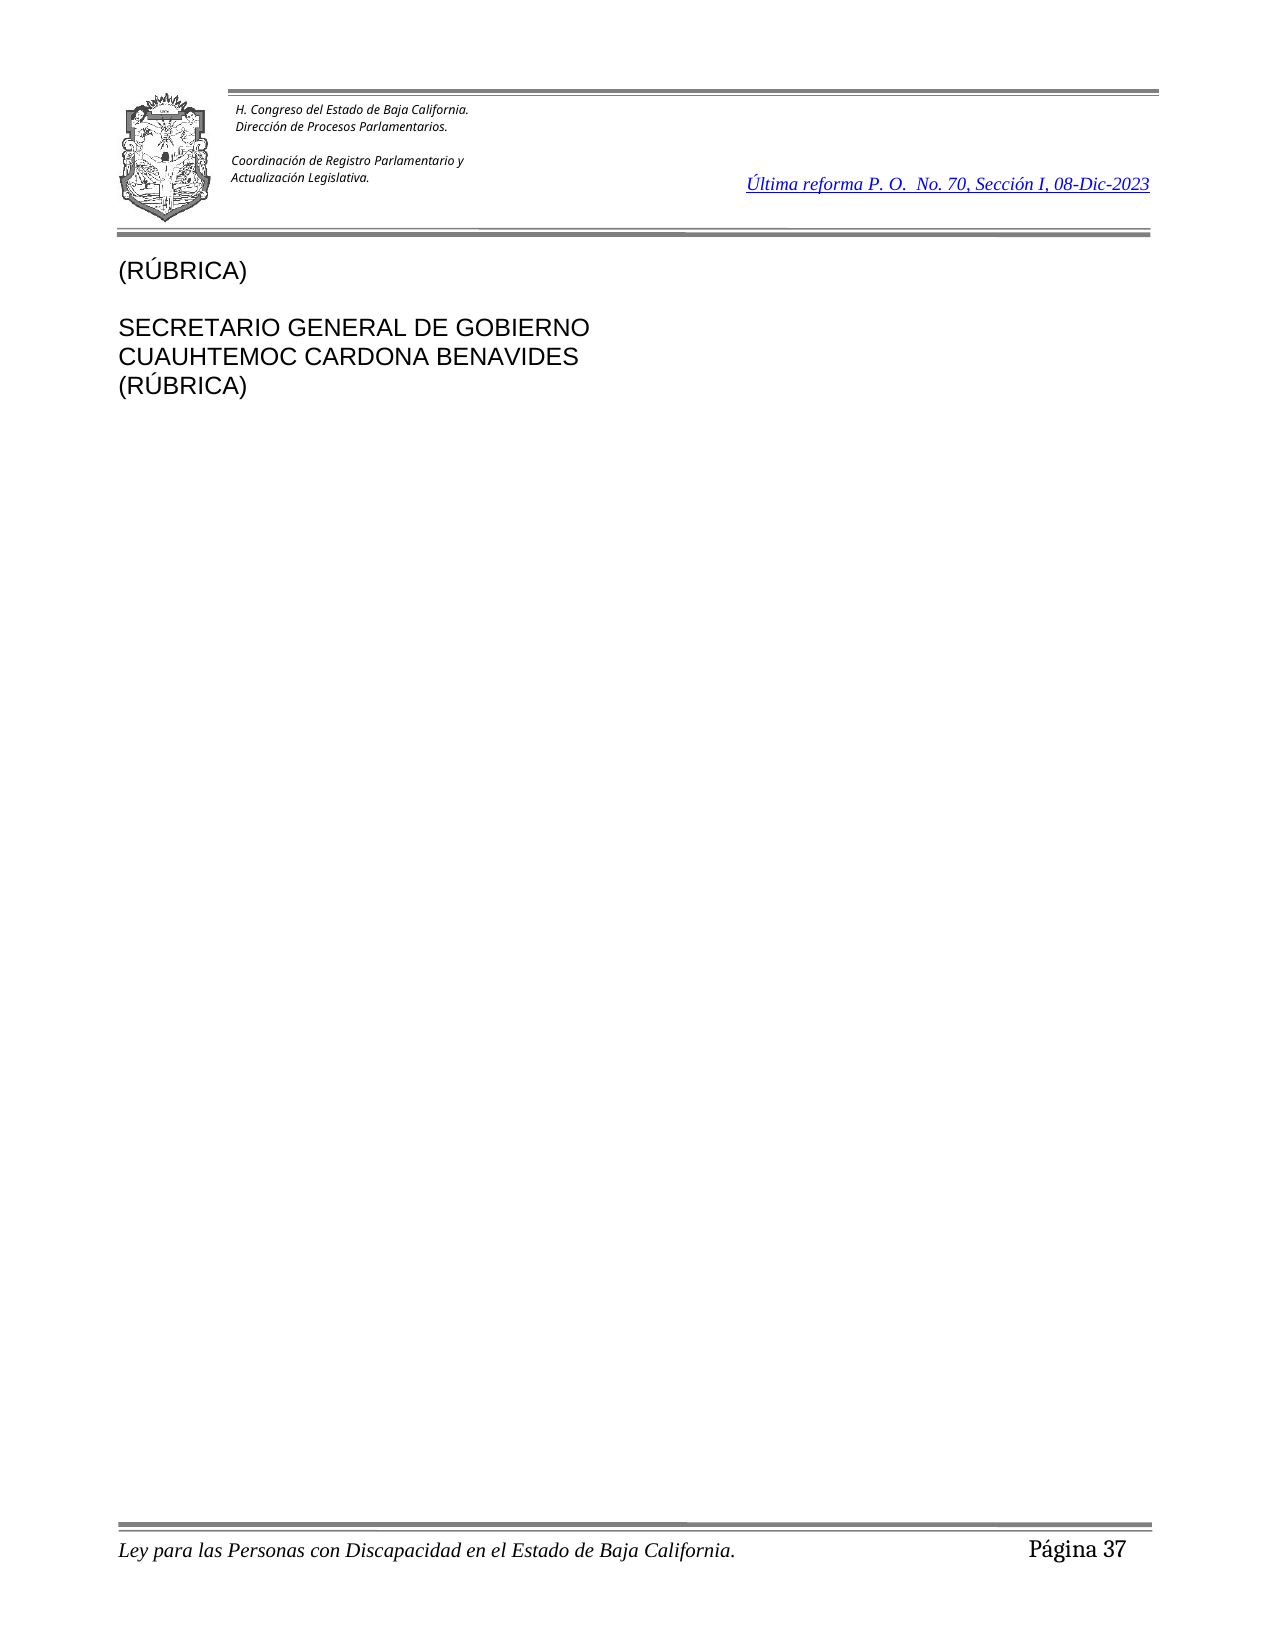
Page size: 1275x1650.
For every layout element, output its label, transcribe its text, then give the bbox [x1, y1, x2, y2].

picture [116, 91, 213, 223]
text SECRETARIO GENERAL DE GOBIERNO [118, 313, 1152, 342]
text CUAUHTEMOC CARDONA BENAVIDES [118, 342, 1152, 371]
text (RÚBRICA) [118, 256, 1152, 284]
text (RÚBRICA) [118, 371, 1152, 399]
